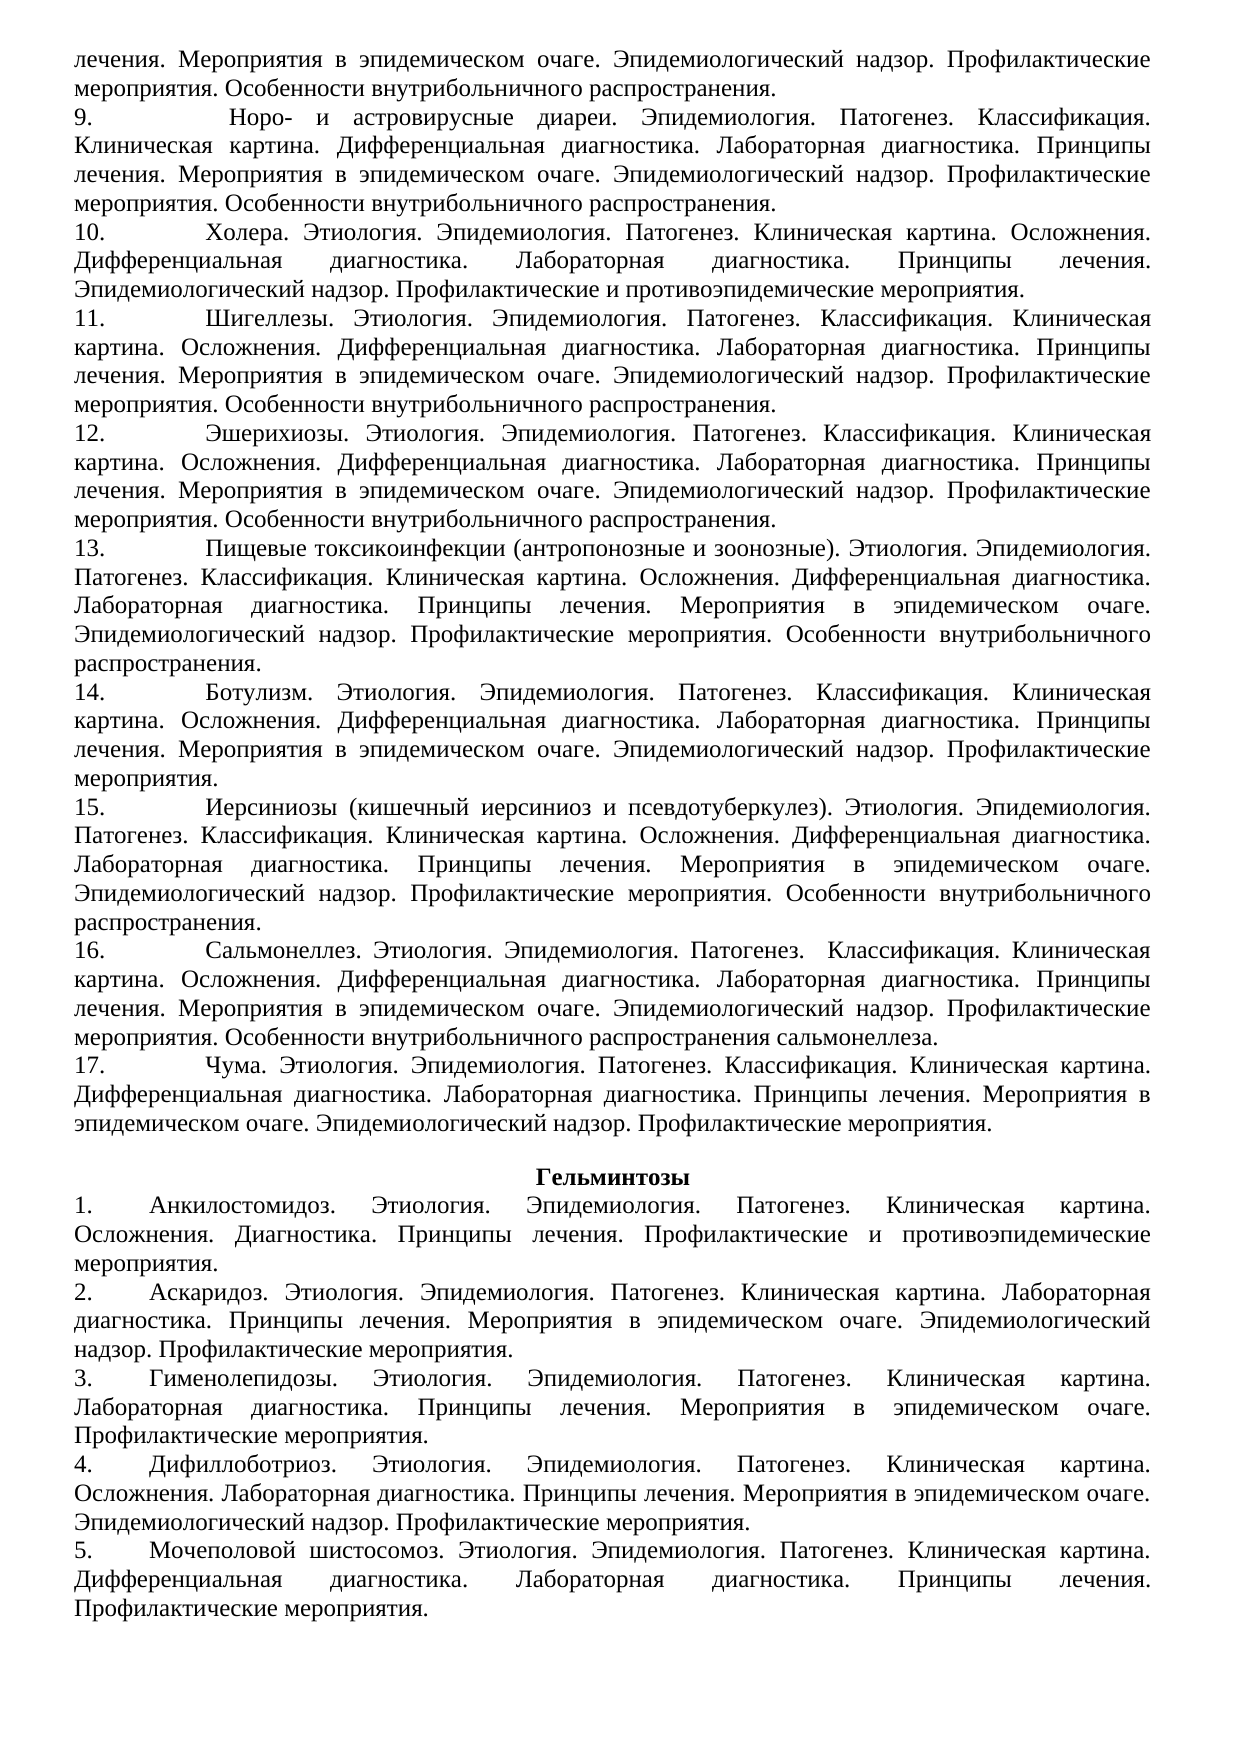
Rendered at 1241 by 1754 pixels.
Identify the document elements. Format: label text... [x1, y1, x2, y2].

list Мочеполовой шистосомоз. Этиология. Эпидемиология. Патогенез. Клиническая картина. Дифференциальная диагностика. Лабораторная диагностика. Принципы лечения. Профилактические мероприятия. [74, 1536, 1152, 1622]
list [74, 44, 1152, 102]
list Гименолепидозы. Этиология. Эпидемиология. Патогенез. Клиническая картина. Лабораторная диагностика. Принципы лечения. Мероприятия в эпидемическом очаге. Профилактические мероприятия. [74, 1363, 1152, 1449]
list Шигеллезы. Этиология. Эпидемиология. Патогенез. Классификация. Клиническая картина. Осложнения. Дифференциальная диагностика. Лабораторная диагностика. Принципы лечения. Мероприятия в эпидемическом очаге. Эпидемиологический надзор. Профилактические мероприятия. Особенности внутрибольничного распространения. [74, 303, 1152, 418]
list Эшерихиозы. Этиология. Эпидемиология. Патогенез. Классификация. Клиническая картина. Осложнения. Дифференциальная диагностика. Лабораторная диагностика. Принципы лечения. Мероприятия в эпидемическом очаге. Эпидемиологический надзор. Профилактические мероприятия. Особенности внутрибольничного распространения. [74, 418, 1152, 533]
list Чума. Этиология. Эпидемиология. Патогенез. Классификация. Клиническая картина. Дифференциальная диагностика. Лабораторная диагностика. Принципы лечения. Мероприятия в эпидемическом очаге. Эпидемиологический надзор. Профилактические мероприятия. [74, 1051, 1152, 1137]
list Пищевые токсикоинфекции (антропонозные и зоонозные). Этиология. Эпидемиология. Патогенез. Классификация. Клиническая картина. Осложнения. Дифференциальная диагностика. Лабораторная диагностика. Принципы лечения. Мероприятия в эпидемическом очаге. Эпидемиологический надзор. Профилактические мероприятия. Особенности внутрибольничного распространения. [74, 533, 1152, 677]
list Анкилостомидоз. Этиология. Эпидемиология. Патогенез. Клиническая картина. Осложнения. Диагностика. Принципы лечения. Профилактические и противоэпидемические мероприятия. [74, 1191, 1152, 1277]
list Ботулизм. Этиология. Эпидемиология. Патогенез. Классификация. Клиническая картина. Осложнения. Дифференциальная диагностика. Лабораторная диагностика. Принципы лечения. Мероприятия в эпидемическом очаге. Эпидемиологический надзор. Профилактические мероприятия. [74, 677, 1152, 792]
list Аскаридоз. Этиология. Эпидемиология. Патогенез. Клиническая картина. Лабораторная диагностика. Принципы лечения. Мероприятия в эпидемическом очаге. Эпидемиологический надзор. Профилактические мероприятия. [74, 1277, 1152, 1363]
list Норо- и астровирусные диареи. Эпидемиология. Патогенез. Классификация. Клиническая картина. Дифференциальная диагностика. Лабораторная диагностика. Принципы лечения. Мероприятия в эпидемическом очаге. Эпидемиологический надзор. Профилактические мероприятия. Особенности внутрибольничного распространения. [74, 102, 1152, 217]
text Гельминтозы [74, 1162, 1152, 1191]
list Холера. Этиология. Эпидемиология. Патогенез. Клиническая картина. Осложнения. Дифференциальная диагностика. Лабораторная диагностика. Принципы лечения. Эпидемиологический надзор. Профилактические и противоэпидемические мероприятия. [74, 217, 1152, 303]
list Иерсиниозы (кишечный иерсиниоз и псевдотуберкулез). Этиология. Эпидемиология. Патогенез. Классификация. Клиническая картина. Осложнения. Дифференциальная диагностика. Лабораторная диагностика. Принципы лечения. Мероприятия в эпидемическом очаге. Эпидемиологический надзор. Профилактические мероприятия. Особенности внутрибольничного распространения. [74, 792, 1152, 936]
list Сальмонеллез. Этиология. Эпидемиология. Патогенез. Классификация. Клиническая картина. Осложнения. Дифференциальная диагностика. Лабораторная диагностика. Принципы лечения. Мероприятия в эпидемическом очаге. Эпидемиологический надзор. Профилактические мероприятия. Особенности внутрибольничного распространения сальмонеллеза. [74, 936, 1152, 1051]
list Дифиллоботриоз. Этиология. Эпидемиология. Патогенез. Клиническая картина. Осложнения. Лабораторная диагностика. Принципы лечения. Мероприятия в эпидемическом очаге. Эпидемиологический надзор. Профилактические мероприятия. [74, 1449, 1152, 1536]
